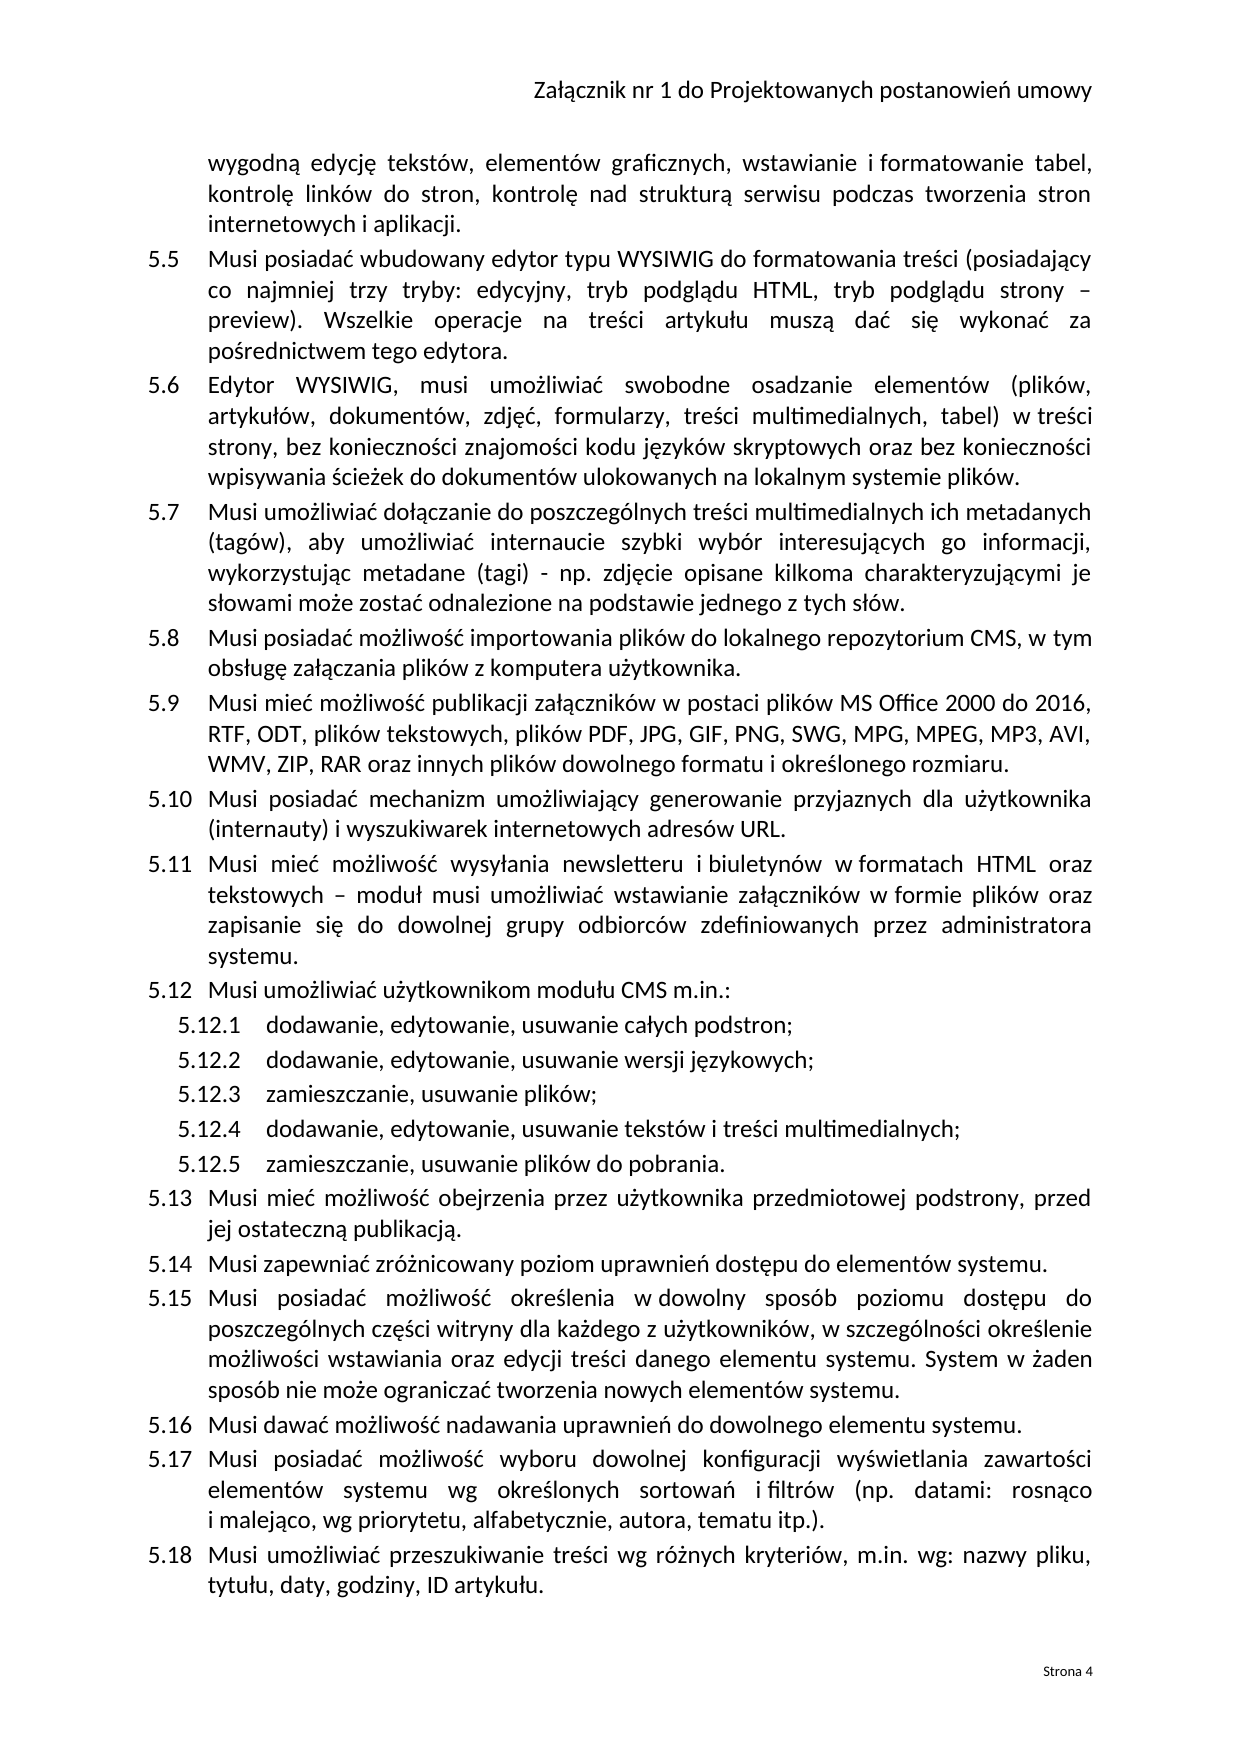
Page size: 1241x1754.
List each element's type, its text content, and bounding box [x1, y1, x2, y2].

subtitle Musi mieć możliwość publikacji załączników w postaci plików MS Office 2000 do 2016, RTF, ODT, plików tekstowych, plików PDF, JPG, GIF, PNG, SWG, MPG, MPEG, MP3, AVI, WMV, ZIP, RAR oraz innych plików dowolnego formatu i określonego rozmiaru. [148, 687, 1093, 779]
subtitle dodawanie, edytowanie, usuwanie wersji językowych; [177, 1044, 1093, 1074]
subtitle Edytor WYSIWIG, musi umożliwiać swobodne osadzanie elementów (plików, artykułów, dokumentów, zdjęć, formularzy, treści multimedialnych, tabel) w treści strony, bez konieczności znajomości kodu języków skryptowych oraz bez konieczności wpisywania ścieżek do dokumentów ulokowanych na lokalnym systemie plików. [148, 369, 1093, 492]
subtitle zamieszczanie, usuwanie plików do pobrania. [177, 1148, 1093, 1178]
subtitle dodawanie, edytowanie, usuwanie całych podstron; [177, 1009, 1093, 1040]
subtitle Musi posiadać możliwość określenia w dowolny sposób poziomu dostępu do poszczególnych części witryny dla każdego z użytkowników, w szczególności określenie możliwości wstawiania oraz edycji treści danego elementu systemu. System w żaden sposób nie może ograniczać tworzenia nowych elementów systemu. [148, 1282, 1093, 1404]
subtitle Musi posiadać wbudowany edytor typu WYSIWIG do formatowania treści (posiadający co najmniej trzy tryby: edycyjny, tryb podglądu HTML, tryb podglądu strony – preview). Wszelkie operacje na treści artykułu muszą dać się wykonać za pośrednictwem tego edytora. [148, 243, 1093, 365]
subtitle dodawanie, edytowanie, usuwanie tekstów i treści multimedialnych; [177, 1113, 1093, 1144]
subtitle Musi umożliwiać przeszukiwanie treści wg różnych kryteriów, m.in. wg: nazwy pliku, tytułu, daty, godziny, ID artykułu. [148, 1539, 1093, 1600]
subtitle Musi zapewniać zróżnicowany poziom uprawnień dostępu do elementów systemu. [148, 1248, 1093, 1278]
subtitle Musi umożliwiać użytkownikom modułu CMS m.in.: [148, 974, 1093, 1005]
subtitle Musi mieć możliwość obejrzenia przez użytkownika przedmiotowej podstrony, przed jej ostateczną publikacją. [148, 1183, 1093, 1244]
subtitle zamieszczanie, usuwanie plików; [177, 1078, 1093, 1109]
subtitle Musi posiadać mechanizm umożliwiający generowanie przyjaznych dla użytkownika (internauty) i wyszukiwarek internetowych adresów URL. [148, 783, 1093, 844]
subtitle Musi mieć możliwość wysyłania newsletteru i biuletynów w formatach HTML oraz tekstowych – moduł musi umożliwiać wstawianie załączników w formie plików oraz zapisanie się do dowolnej grupy odbiorców zdefiniowanych przez administratora systemu. [148, 848, 1093, 970]
subtitle Musi posiadać możliwość wyboru dowolnej konfiguracji wyświetlania zawartości elementów systemu wg określonych sortowań i filtrów (np. datami: rosnąco i malejąco, wg priorytetu, alfabetycznie, autora, tematu itp.). [148, 1443, 1093, 1535]
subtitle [148, 148, 1093, 239]
subtitle Musi dawać możliwość nadawania uprawnień do dowolnego elementu systemu. [148, 1409, 1093, 1439]
subtitle Musi umożliwiać dołączanie do poszczególnych treści multimedialnych ich metadanych (tagów), aby umożliwiać internaucie szybki wybór interesujących go informacji, wykorzystując metadane (tagi) - np. zdjęcie opisane kilkoma charakteryzującymi je słowami może zostać odnalezione na podstawie jednego z tych słów. [148, 496, 1093, 618]
subtitle Musi posiadać możliwość importowania plików do lokalnego repozytorium CMS, w tym obsługę załączania plików z komputera użytkownika. [148, 622, 1093, 683]
